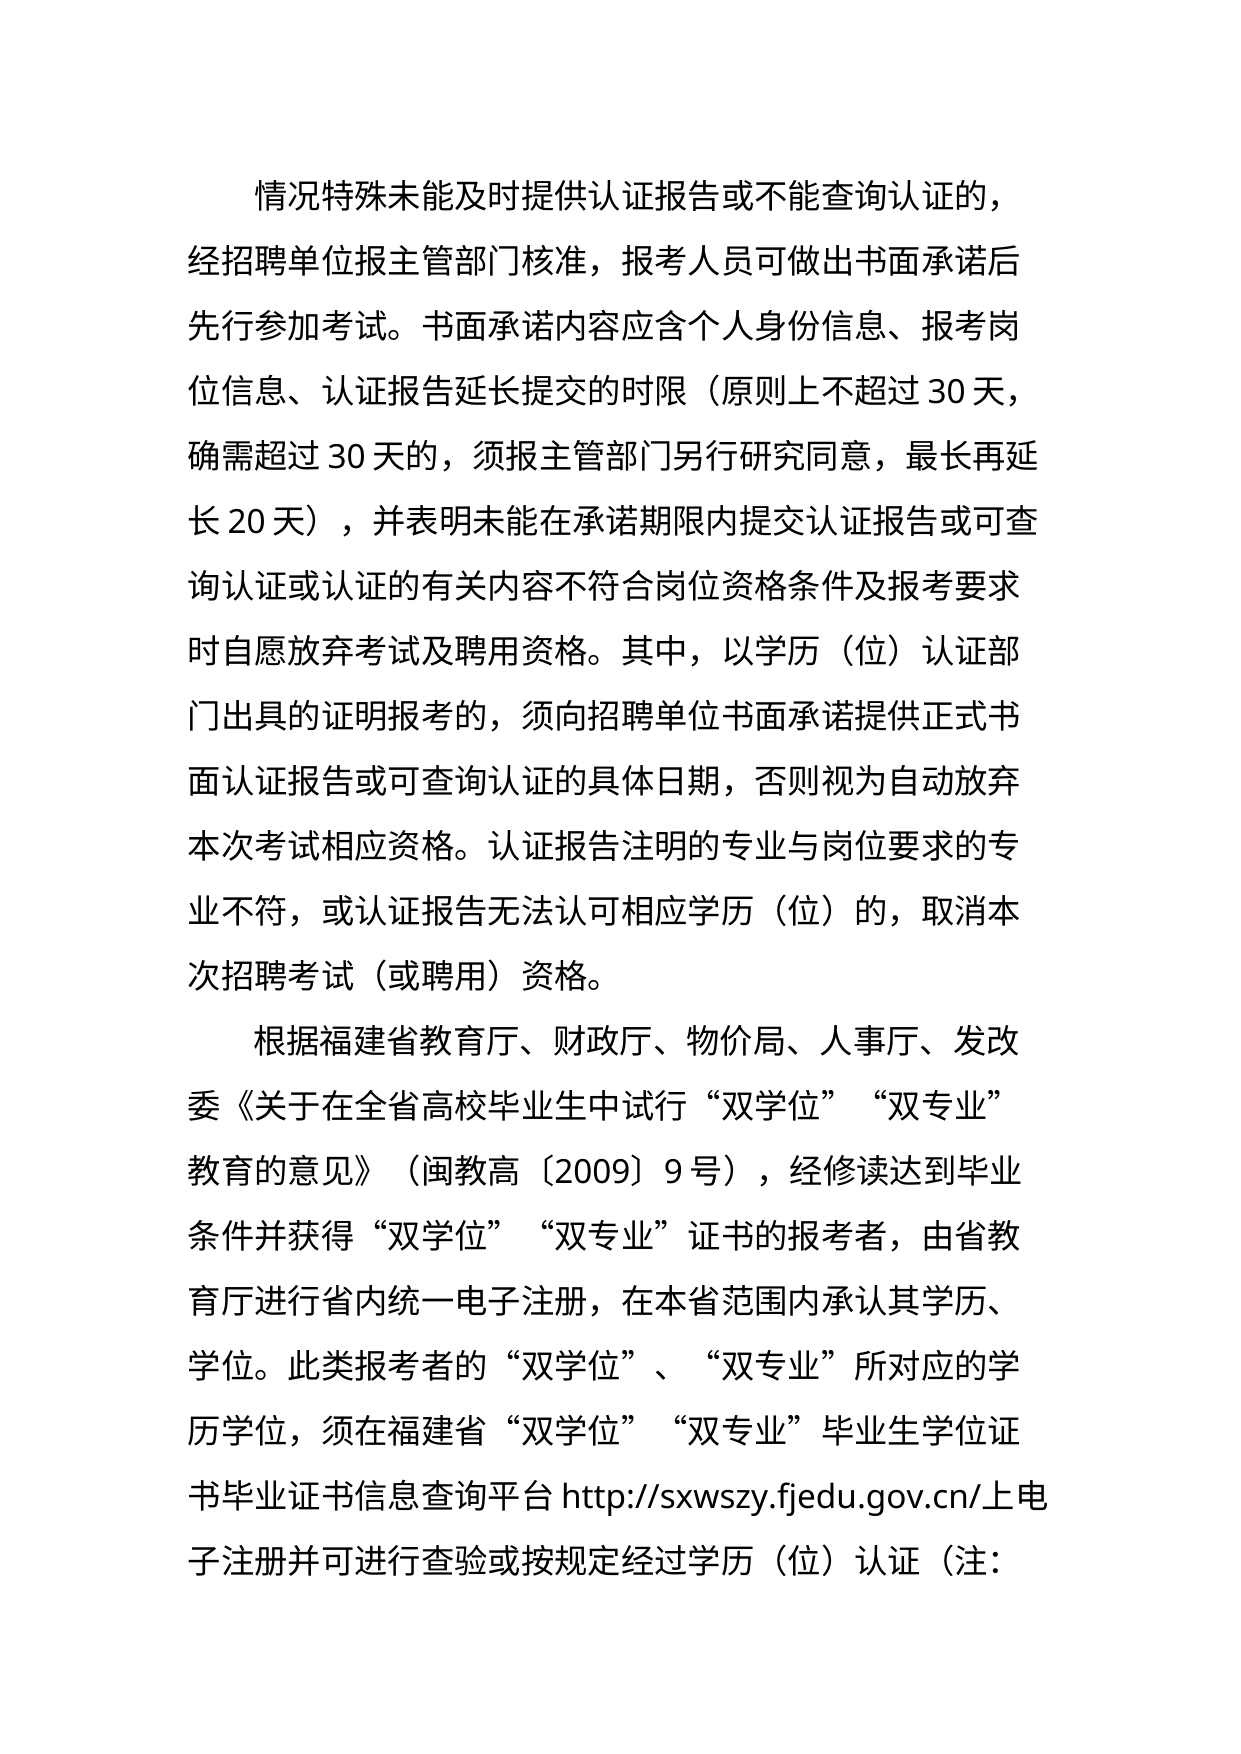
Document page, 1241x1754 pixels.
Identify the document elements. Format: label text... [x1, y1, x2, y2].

text 情况特殊未能及时提供认证报告或不能查询认证的，经招聘单位报主管部门核准，报考人员可做出书面承诺后先行参加考试。书面承诺内容应含个人身份信息、报考岗位信息、认证报告延长提交的时限（原则上不超过30天，确需超过30天的，须报主管部门另行研究同意，最长再延长20天），并表明未能在承诺期限内提交认证报告或可查询认证或认证的有关内容不符合岗位资格条件及报考要求时自愿放弃考试及聘用资格。其中，以学历（位）认证部门出具的证明报考的，须向招聘单位书面承诺提供正式书面认证报告或可查询认证的具体日期，否则视为自动放弃本次考试相应资格。认证报告注明的专业与岗位要求的专业不符，或认证报告无法认可相应学历（位）的，取消本次招聘考试（或聘用）资格。 [187, 162, 1053, 1007]
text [187, 1007, 1053, 1592]
